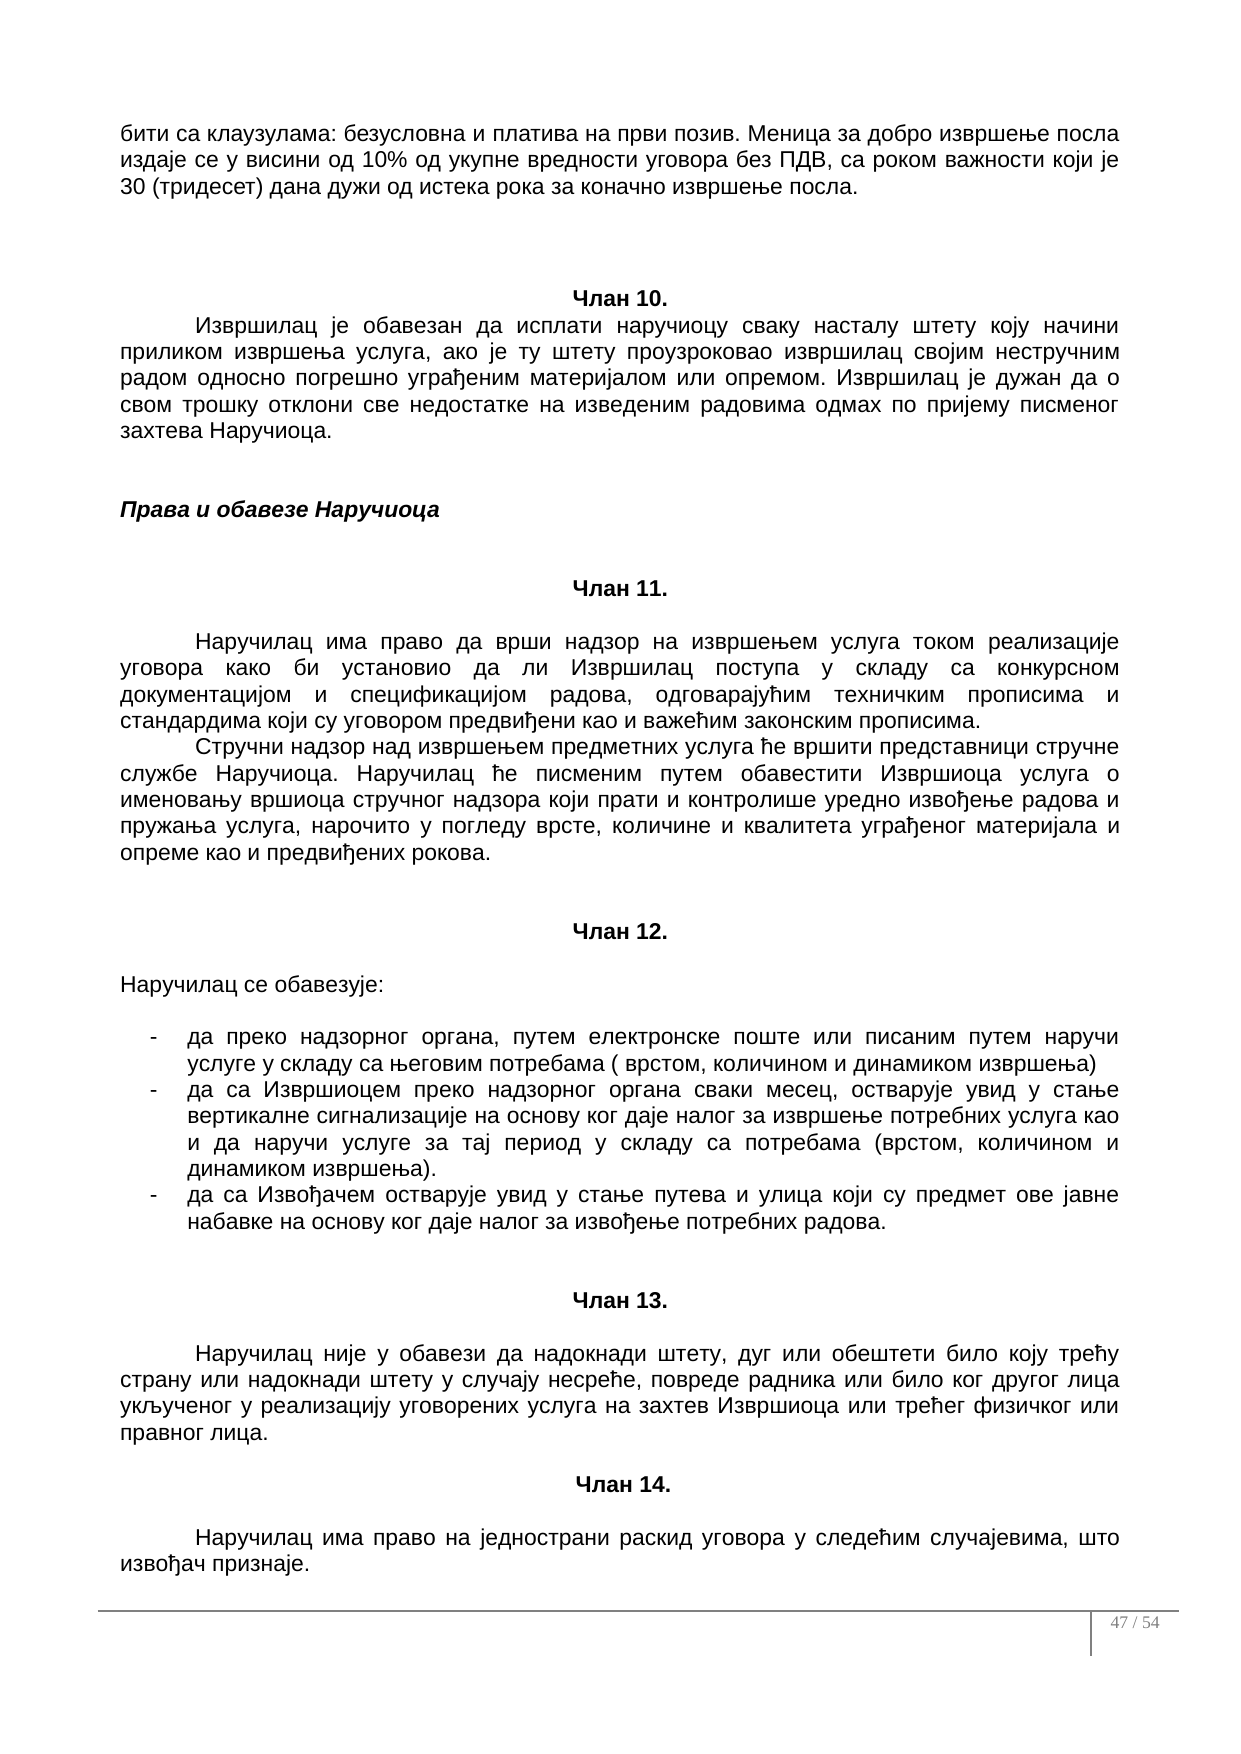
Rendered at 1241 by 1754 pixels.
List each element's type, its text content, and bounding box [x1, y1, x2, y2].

text Члан 11. [120, 575, 1120, 602]
text Наручилац има право на једнострани раскид уговора у следећим случајевима, што извођач признаје. [120, 1524, 1120, 1577]
text Наручилац се обавезује: [120, 971, 1120, 997]
text Стручни надзор над извршењем предметних услуга ће вршити представници стручне службе Наручиоца. Наручилац ће писменим путем обавестити Извршиоца услуга о именовању вршиоца стручног надзора који прати и контролише уредно извођење радова и пружања услуга, нарочито у погледу врсте, количине и квалитета уграђеног материјала и опреме као и предвиђених рокова. [120, 733, 1120, 865]
text Извршилац је обавезан да исплати наручиоцу сваку насталу штету коју начини приликом извршења услуга, ако је ту штету проузроковао извршилац својим нестручним радом односно погрешно уграђеним материјалом или опремом. Извршилац је дужан да о свом трошку отклони све недостатке на изведеним радовима одмах по пријему писменог захтева Наручиоца. [120, 312, 1120, 443]
text Члан 12. [120, 918, 1120, 944]
text Члан 14. [120, 1471, 1120, 1498]
text Права и обавезе Наручиоца [120, 496, 1120, 522]
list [120, 120, 1120, 199]
list да преко надзорног органа, путем електронске поште или писаним путем наручи услуге у складу са његовим потребама ( врстом, количином и динамиком извршења) [149, 1023, 1120, 1076]
list да са Извођачем остварује увид у стање путева и улица који су предмет ове јавне набавке на основу ког даје налог за извођење потребних радова. [149, 1181, 1120, 1234]
list да са Извршиоцем преко надзорног органа сваки месец, остварује увид у стање вертикалне сигнализације на основу ког даје налог за извршење потребних услуга као и да наручи услуге за тај период у складу са потребама (врстом, количином и динамиком извршења). [149, 1076, 1120, 1181]
text Наручилац има право да врши надзор на извршењем услуга током реализације уговора како би установио да ли Извршилац поступа у складу са конкурсном документацијом и спецификацијом радова, одговарајућим техничким прописима и стандардима који су уговором предвиђени као и важећим законским прописима. [120, 628, 1120, 733]
text Члан 10. [120, 285, 1120, 312]
text Члан 13. [120, 1287, 1120, 1313]
text Наручилац није у обавези да надокнади штету, дуг или обештети било коју трећу страну или надокнади штету у случају несреће, повреде радника или било ког другог лица укљученог у реализацију уговорених услуга на захтев Извршиоца или трећег физичког или правног лица. [120, 1339, 1120, 1445]
